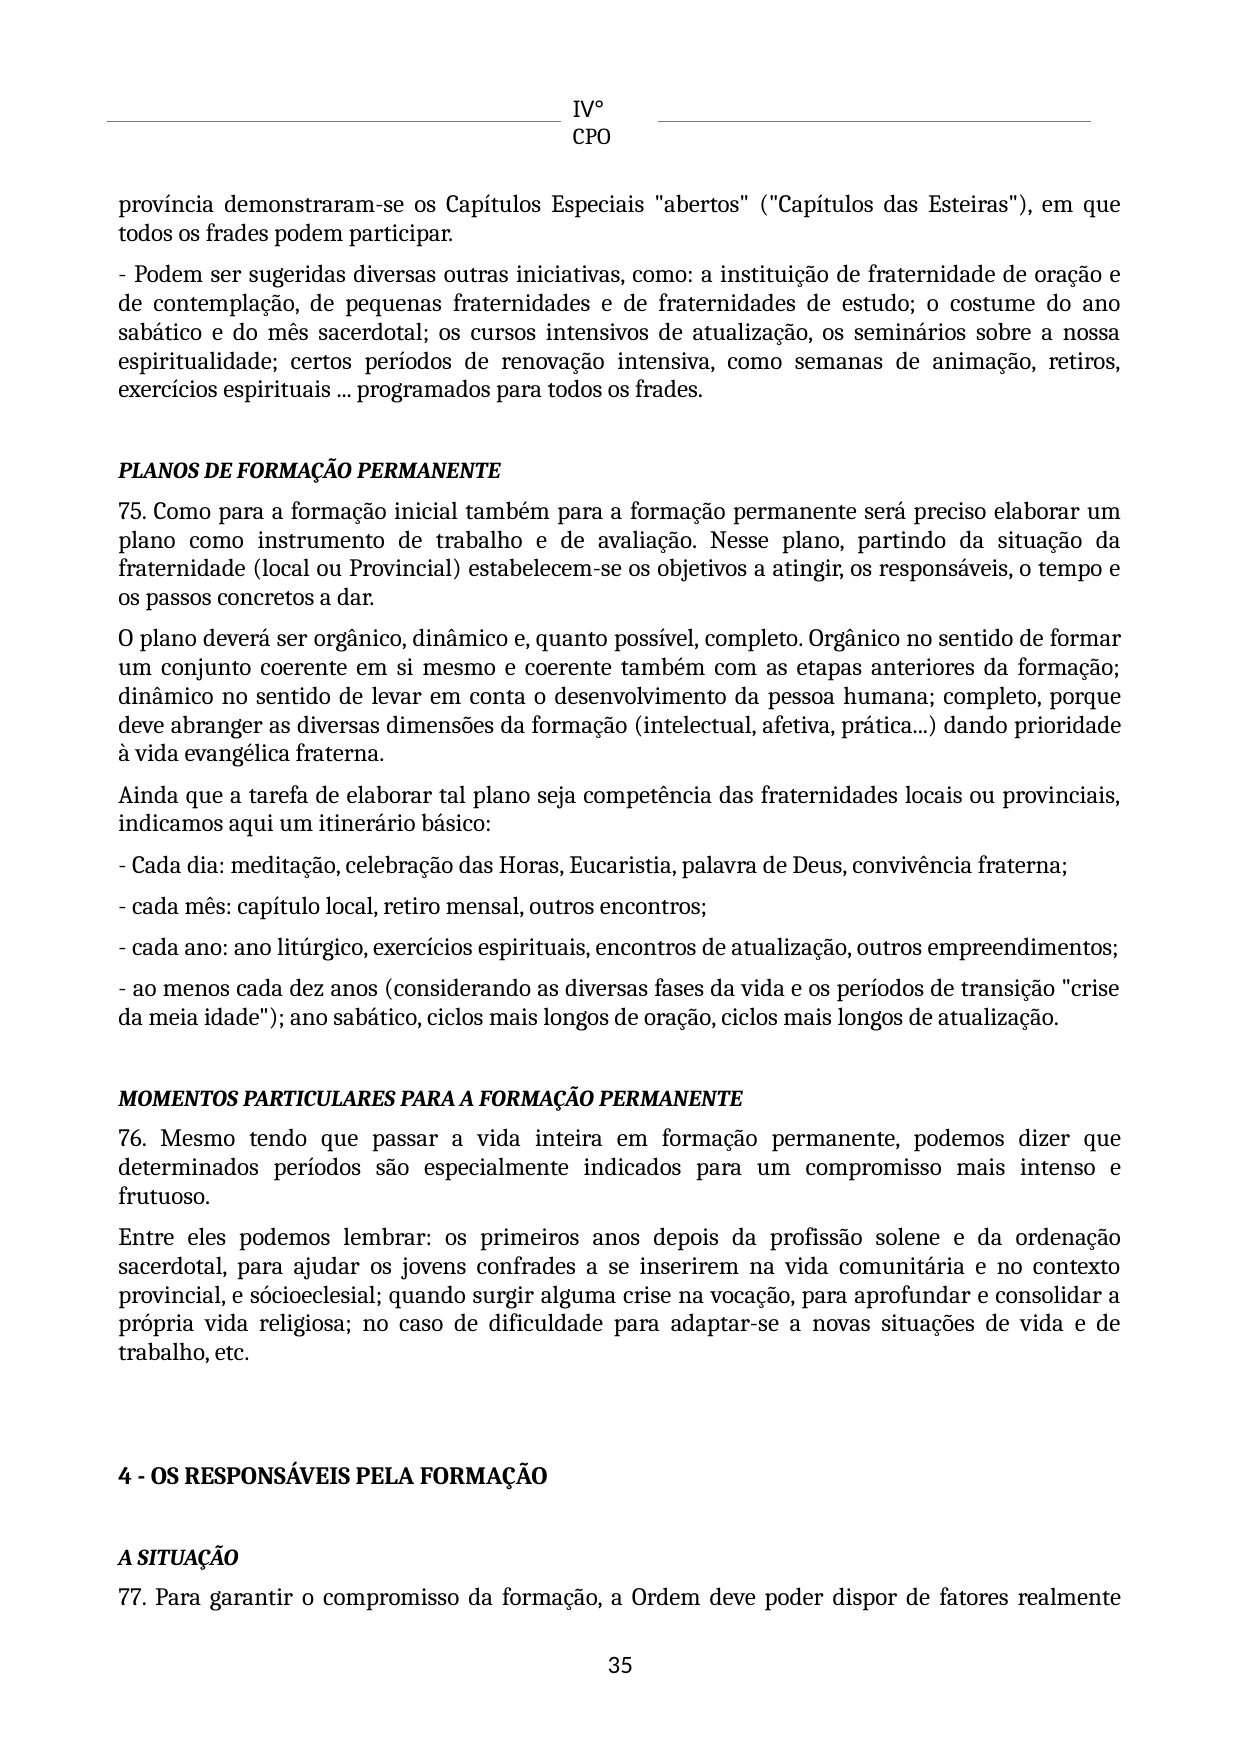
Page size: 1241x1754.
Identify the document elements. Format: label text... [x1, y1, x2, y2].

text - cada ano: ano litúrgico, exercícios espirituais, encontros de atualização, outros empreendimentos; [118, 933, 1122, 962]
text Planos de formação permanente [118, 458, 1122, 484]
text - Cada dia: meditação, celebração das Horas, Eucaristia, palavra de Deus, convivência fraterna; [118, 851, 1122, 879]
text 4 - OS RESPONSÁVEIS PELA FORMAÇÃO [118, 1462, 1122, 1491]
text Ainda que a tarefa de elaborar tal plano seja competência das fraternidades locais ou provinciais, indicamos aqui um itinerário básico: [118, 781, 1122, 838]
text Entre eles podemos lembrar: os primeiros anos depois da profissão solene e da ordenação sacerdotal, para ajudar os jovens confrades a se inserirem na vida comunitária e no contexto provincial, e sócioeclesial; quando surgir alguma crise na vocação, para aprofundar e consolidar a própria vida religiosa; no caso de dificuldade para adaptar-se a novas situações de vida e de trabalho, etc. [118, 1223, 1122, 1367]
text 75. Como para a formação inicial também para a formação permanente será preciso elaborar um plano como instrumento de trabalho e de avaliação. Nesse plano, partindo da situação da fraternidade (local ou Provincial) estabelecem-se os objetivos a atingir, os responsáveis, o tempo e os passos concretos a dar. [118, 497, 1122, 612]
text O plano deverá ser orgânico, dinâmico e, quanto possível, completo. Orgânico no sentido de formar um conjunto coerente em si mesmo e coerente também com as etapas anteriores da formação; dinâmico no sentido de levar em conta o desenvolvimento da pessoa humana; completo, porque deve abranger as diversas dimensões da formação (intelectual, afetiva, prática...) dando prioridade à vida evangélica fraterna. [118, 624, 1122, 768]
text A situação [118, 1544, 1122, 1571]
text - Podem ser sugeridas diversas outras iniciativas, como: a instituição de fraternidade de oração e de contemplação, de pequenas fraternidades e de fraternidades de estudo; o costume do ano sabático e do mês sacerdotal; os cursos intensivos de atualização, os seminários sobre a nossa espiritualidade; certos períodos de renovação intensiva, como semanas de animação, retiros, exercícios espirituais ... programados para todos os frades. [118, 260, 1122, 404]
text 76. Mesmo tendo que passar a vida inteira em formação permanente, podemos dizer que determinados períodos são especialmente indicados para um compromisso mais intenso e frutuoso. [118, 1124, 1122, 1211]
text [118, 1583, 1122, 1612]
text - cada mês: capítulo local, retiro mensal, outros encontros; [118, 892, 1122, 921]
text Momentos particulares para a formação permanente [118, 1086, 1122, 1112]
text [118, 160, 1122, 248]
text - ao menos cada dez anos (considerando as diversas fases da vida e os períodos de transição "crise da meia idade"); ano sabático, ciclos mais longos de oração, ciclos mais longos de atualização. [118, 974, 1122, 1032]
